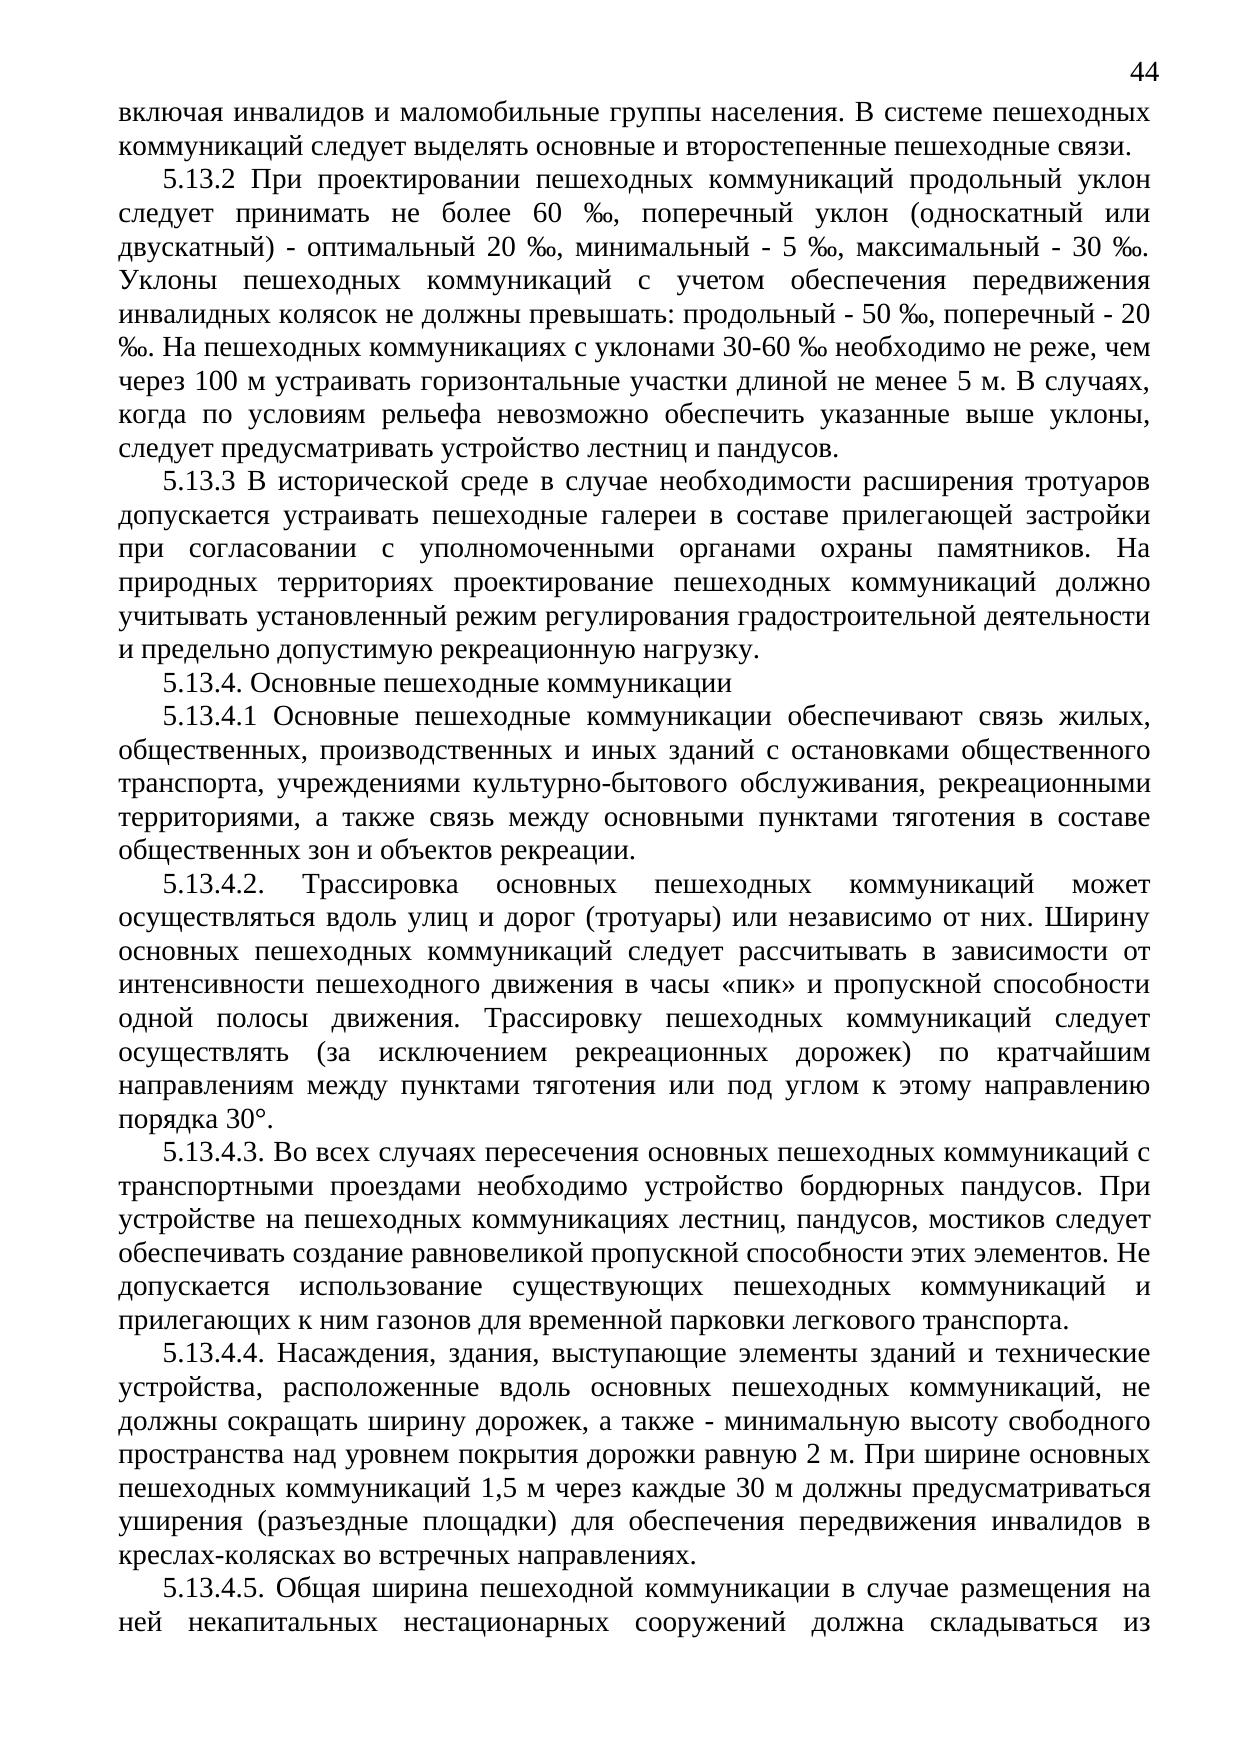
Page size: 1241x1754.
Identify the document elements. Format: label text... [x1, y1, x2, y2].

text 5.13.4.4. Насаждения, здания, выступающие элементы зданий и технические устройства, расположенные вдоль основных пешеходных коммуникаций, не должны сокращать ширину дорожек, а также - минимальную высоту свободного пространства над уровнем покрытия дорожки равную . При ширине основных пешеходных коммуникаций через каждые должны предусматриваться уширения (разъездные площадки) для обеспечения передвижения инвалидов в креслах-колясках во встречных направлениях. [118, 1336, 1152, 1570]
text 5.13.4.3. Во всех случаях пересечения основных пешеходных коммуникаций с транспортными проездами необходимо устройство бордюрных пандусов. При устройстве на пешеходных коммуникациях лестниц, пандусов, мостиков следует обеспечивать создание равновеликой пропускной способности этих элементов. Не допускается использование существующих пешеходных коммуникаций и прилегающих к ним газонов для временной парковки легкового транспорта. [118, 1134, 1152, 1336]
text 5.13.4.1 Основные пешеходные коммуникации обеспечивают связь жилых, общественных, производственных и иных зданий с остановками общественного транспорта, учреждениями культурно-бытового обслуживания, рекреационными территориями, а также связь между основными пунктами тяготения в составе общественных зон и объектов рекреации. [118, 698, 1152, 866]
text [118, 1570, 1152, 1637]
text 5.13.4. Основные пешеходные коммуникации [118, 665, 1152, 698]
text 5.13.4.2. Трассировка основных пешеходных коммуникаций может осуществляться вдоль улиц и дорог (тротуары) или независимо от них. Ширину основных пешеходных коммуникаций следует рассчитывать в зависимости от интенсивности пешеходного движения в часы «пик» и пропускной способности одной полосы движения. Трассировку пешеходных коммуникаций следует осуществлять (за исключением рекреационных дорожек) по кратчайшим направлениям между пунктами тяготения или под углом к этому направлению порядка 30°. [118, 866, 1152, 1134]
text 5.13.2 При проектировании пешеходных коммуникаций продольный уклон следует принимать не более 60 ‰, поперечный уклон (односкатный или двускатный) - оптимальный 20 ‰, минимальный - 5 ‰, максимальный - 30 ‰. Уклоны пешеходных коммуникаций с учетом обеспечения передвижения инвалидных колясок не должны превышать: продольный - 50 ‰, поперечный - 20 ‰. На пешеходных коммуникациях с уклонами 30-60 ‰ необходимо не реже, чем через устраивать горизонтальные участки длиной не менее . В случаях, когда по условиям рельефа невозможно обеспечить указанные выше уклоны, следует предусматривать устройство лестниц и пандусов. [118, 162, 1152, 463]
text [118, 94, 1152, 162]
text 5.13.3 В исторической среде в случае необходимости расширения тротуаров допускается устраивать пешеходные галереи в составе прилегающей застройки при согласовании с уполномоченными органами охраны памятников. На природных территориях проектирование пешеходных коммуникаций должно учитывать установленный режим регулирования градостроительной деятельности и предельно допустимую рекреационную нагрузку. [118, 463, 1152, 665]
